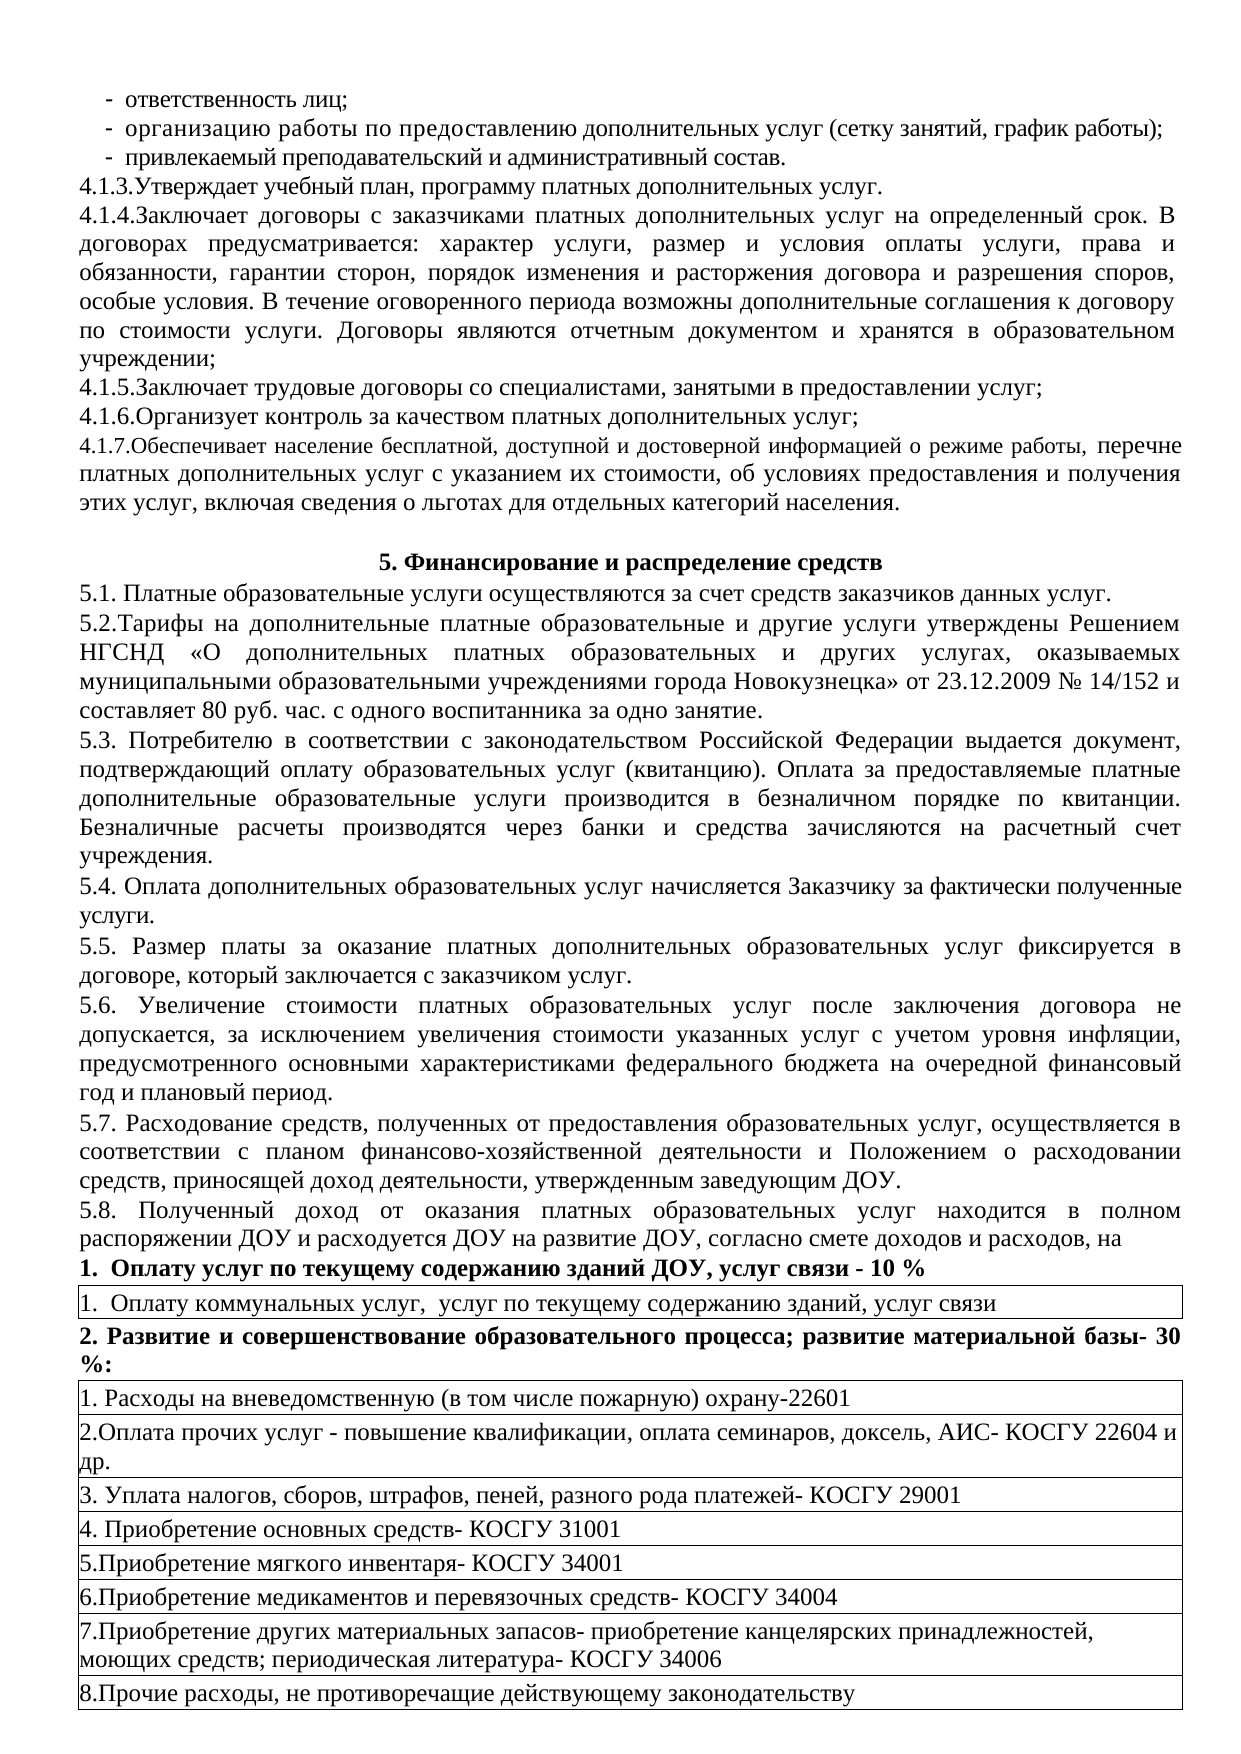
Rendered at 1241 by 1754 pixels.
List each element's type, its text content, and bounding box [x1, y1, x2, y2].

text 4.1.6.Организует контроль за качеством платных дополнительных услуг; [79, 401, 1176, 430]
list привлекаемый преподавательский и административный состав. [81, 142, 1182, 171]
text 4.1.7.Обеспечивает население бесплатной, доступной и достоверной информацией о режиме работы, перечне платных дополнительных услуг с указанием их стоимости, об условиях предоставления и получения этих услуг, включая сведения о льготах для отдельных категорий населения. [79, 430, 1182, 516]
text 4.1.5.Заключает трудовые договоры со специалистами, занятыми в предоставлении услуг; [79, 372, 1176, 401]
text 2.Оплата прочих услуг - повышение квалификации, оплата семинаров, доксель, АИС- КОСГУ 22604 и др. [79, 1415, 1182, 1477]
text 5.1. Платные образовательные услуги осуществляются за счет средств заказчиков данных услуг. [79, 578, 1182, 606]
text 8.Прочие расходы, не противоречащие действующему законодательству [79, 1676, 1182, 1709]
text 1. Оплату коммунальных услуг, услуг по текущему содержанию зданий, услуг связи [79, 1286, 1182, 1318]
text 5. Финансирование и распределение средств [79, 547, 1182, 576]
text 5.8. Полученный доход от оказания платных образовательных услуг находится в полном распоряжении ДОУ и расходуется ДОУ на развитие ДОУ, согласно смете доходов и расходов, на [79, 1196, 1182, 1252]
text 5.5. Размер платы за оказание платных дополнительных образовательных услуг фиксируется в договоре, который заключается с заказчиком услуг. [79, 931, 1182, 988]
text 1. Оплату услуг по текущему содержанию зданий ДОУ, услуг связи - 10 % [79, 1254, 1182, 1282]
text 5.7. Расходование средств, полученных от предоставления образовательных услуг, осуществляется в соответствии с планом финансово-хозяйственной деятельности и Положением о расходовании средств, приносящей доход деятельности, утвержденным заведующим ДОУ. [79, 1108, 1182, 1194]
list ответственность лиц; [105, 84, 1182, 113]
text 3. Уплата налогов, сборов, штрафов, пеней, разного рода платежей- КОСГУ 29001 [79, 1478, 1182, 1511]
text 2. Развитие и совершенствование образовательного процесса; развитие материальной базы- 30 %: [79, 1322, 1182, 1378]
text 4.1.3.Утверждает учебный план, программу платных дополнительных услуг. [61, 171, 1182, 200]
text 5.Приобретение мягкого инвентаря- КОСГУ 34001 [79, 1546, 1182, 1579]
list организацию работы по предоставлению дополнительных услуг (сетку занятий, график работы); [81, 113, 1182, 142]
text 1. Расходы на вневедомственную (в том числе пожарную) охрану-22601 [79, 1381, 1182, 1414]
text 5.4. Оплата дополнительных образовательных услуг начисляется Заказчику за фактически полученные услуги. [79, 871, 1182, 929]
text 5.2.Тарифы на дополнительные платные образовательные и другие услуги утверждены Решением НГСНД «О дополнительных платных образовательных и других услугах, оказываемых муниципальными образовательными учреждениями города Новокузнецка» от 23.12.2009 № 14/152 и составляет 80 руб. час. с одного воспитанника за одно занятие. [79, 608, 1182, 723]
text 4. Приобретение основных средств- КОСГУ 31001 [79, 1512, 1182, 1545]
text 4.1.4.Заключает договоры с заказчиками платных дополнительных услуг на определенный срок. В договорах предусматривается: характер услуги, размер и условия оплаты услуги, права и обязанности, гарантии сторон, порядок изменения и расторжения договора и разрешения споров, особые условия. В течение оговоренного периода возможны дополнительные соглашения к договору по стоимости услуги. Договоры являются отчетным документом и хранятся в образовательном учреждении; [79, 200, 1176, 372]
text 7.Приобретение других материальных запасов- приобретение канцелярских принадлежностей, моющих средств; периодическая литература- КОСГУ 34006 [79, 1614, 1182, 1675]
text 5.3. Потребителю в соответствии с законодательством Российской Федерации выдается документ, подтверждающий оплату образовательных услуг (квитанцию). Оплата за предоставляемые платные дополнительные образовательные услуги производится в безналичном порядке по квитанции. Безналичные расчеты производятся через банки и средства зачисляются на расчетный счет учреждения. [79, 726, 1182, 869]
text 5.6. Увеличение стоимости платных образовательных услуг после заключения договора не допускается, за исключением увеличения стоимости указанных услуг с учетом уровня инфляции, предусмотренного основными характеристиками федерального бюджета на очередной финансовый год и плановый период. [79, 991, 1182, 1106]
text 6.Приобретение медикаментов и перевязочных средств- КОСГУ 34004 [79, 1580, 1182, 1613]
